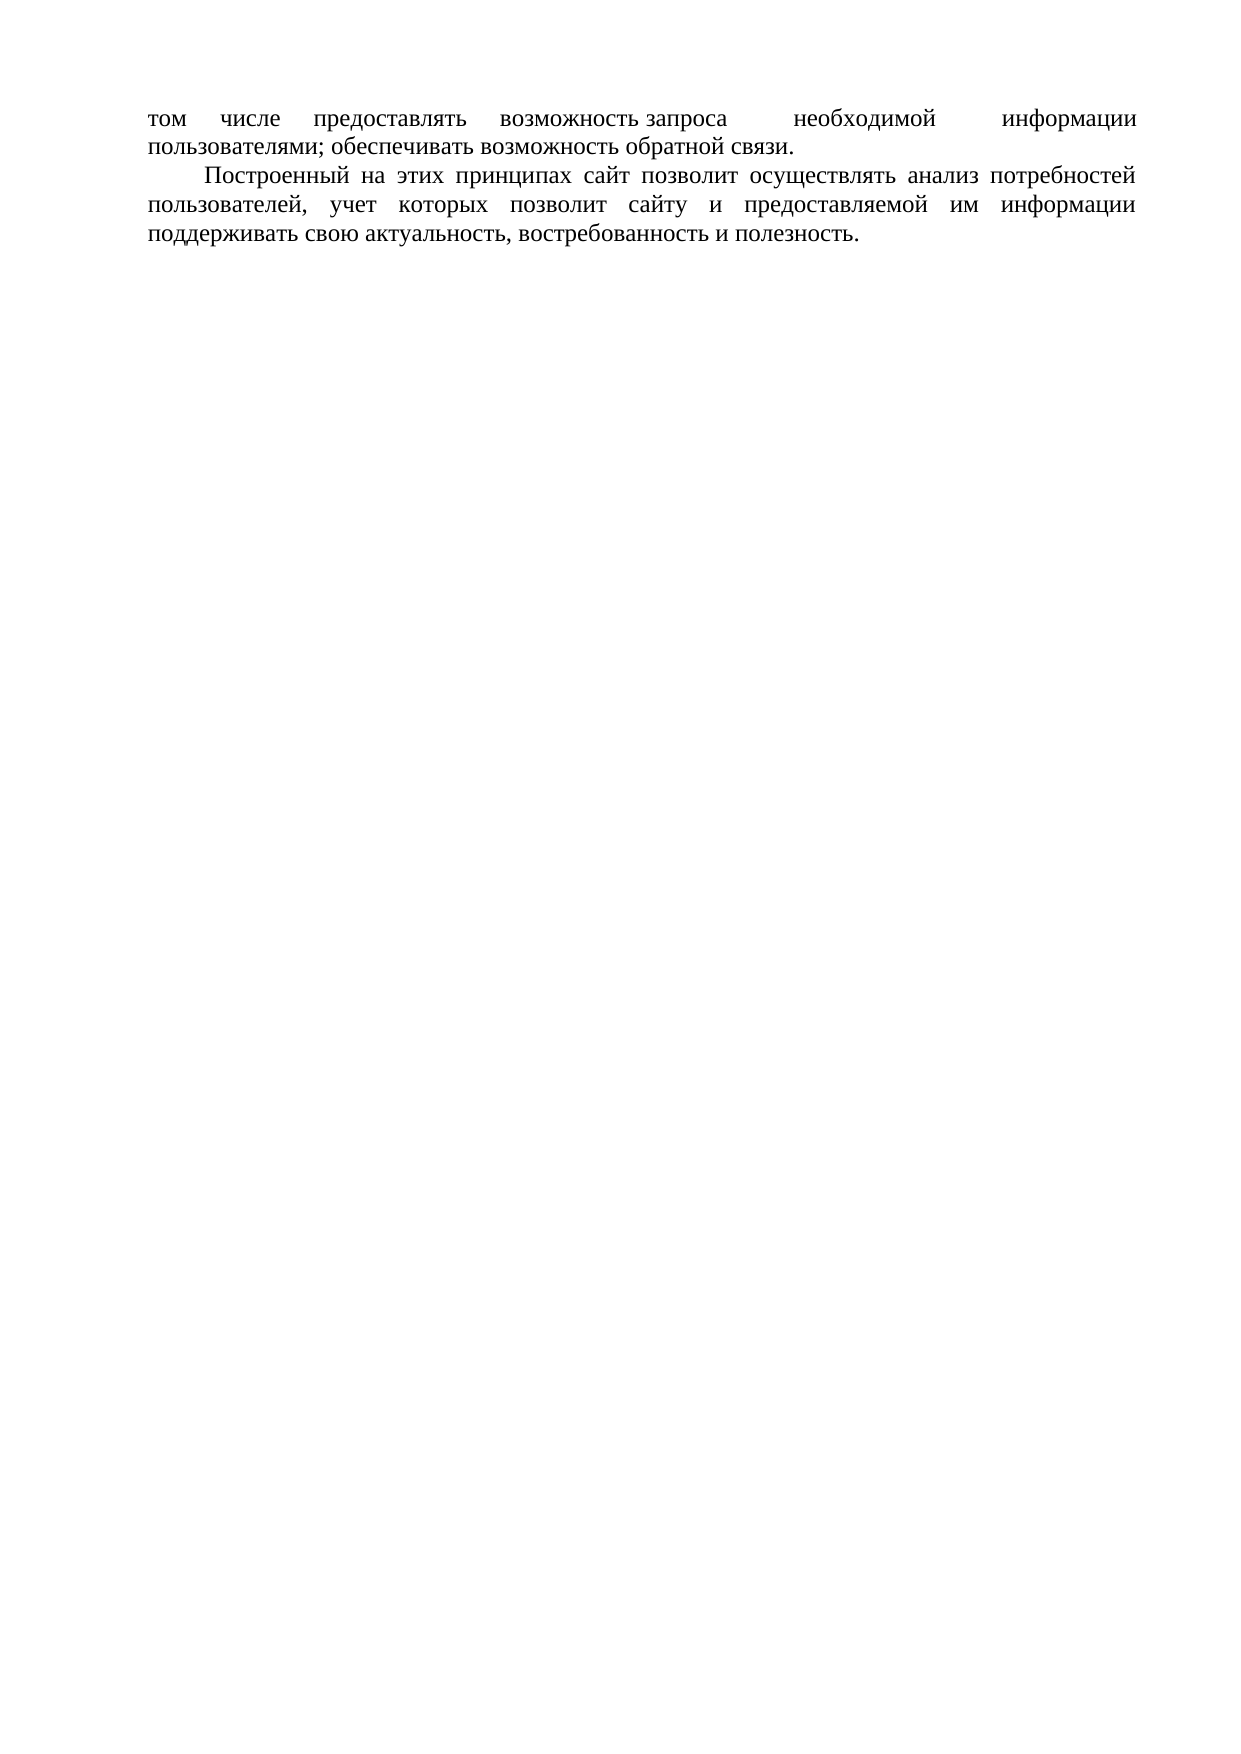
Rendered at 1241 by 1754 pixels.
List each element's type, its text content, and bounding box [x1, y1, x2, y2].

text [148, 103, 1137, 160]
text Построенный на этих принципах сайт позволит осуществлять анализ потребностей пользователей, учет которых позволит сайту и предоставляемой им информации поддерживать свою актуальность, востребованность и полезность. [148, 160, 1137, 246]
